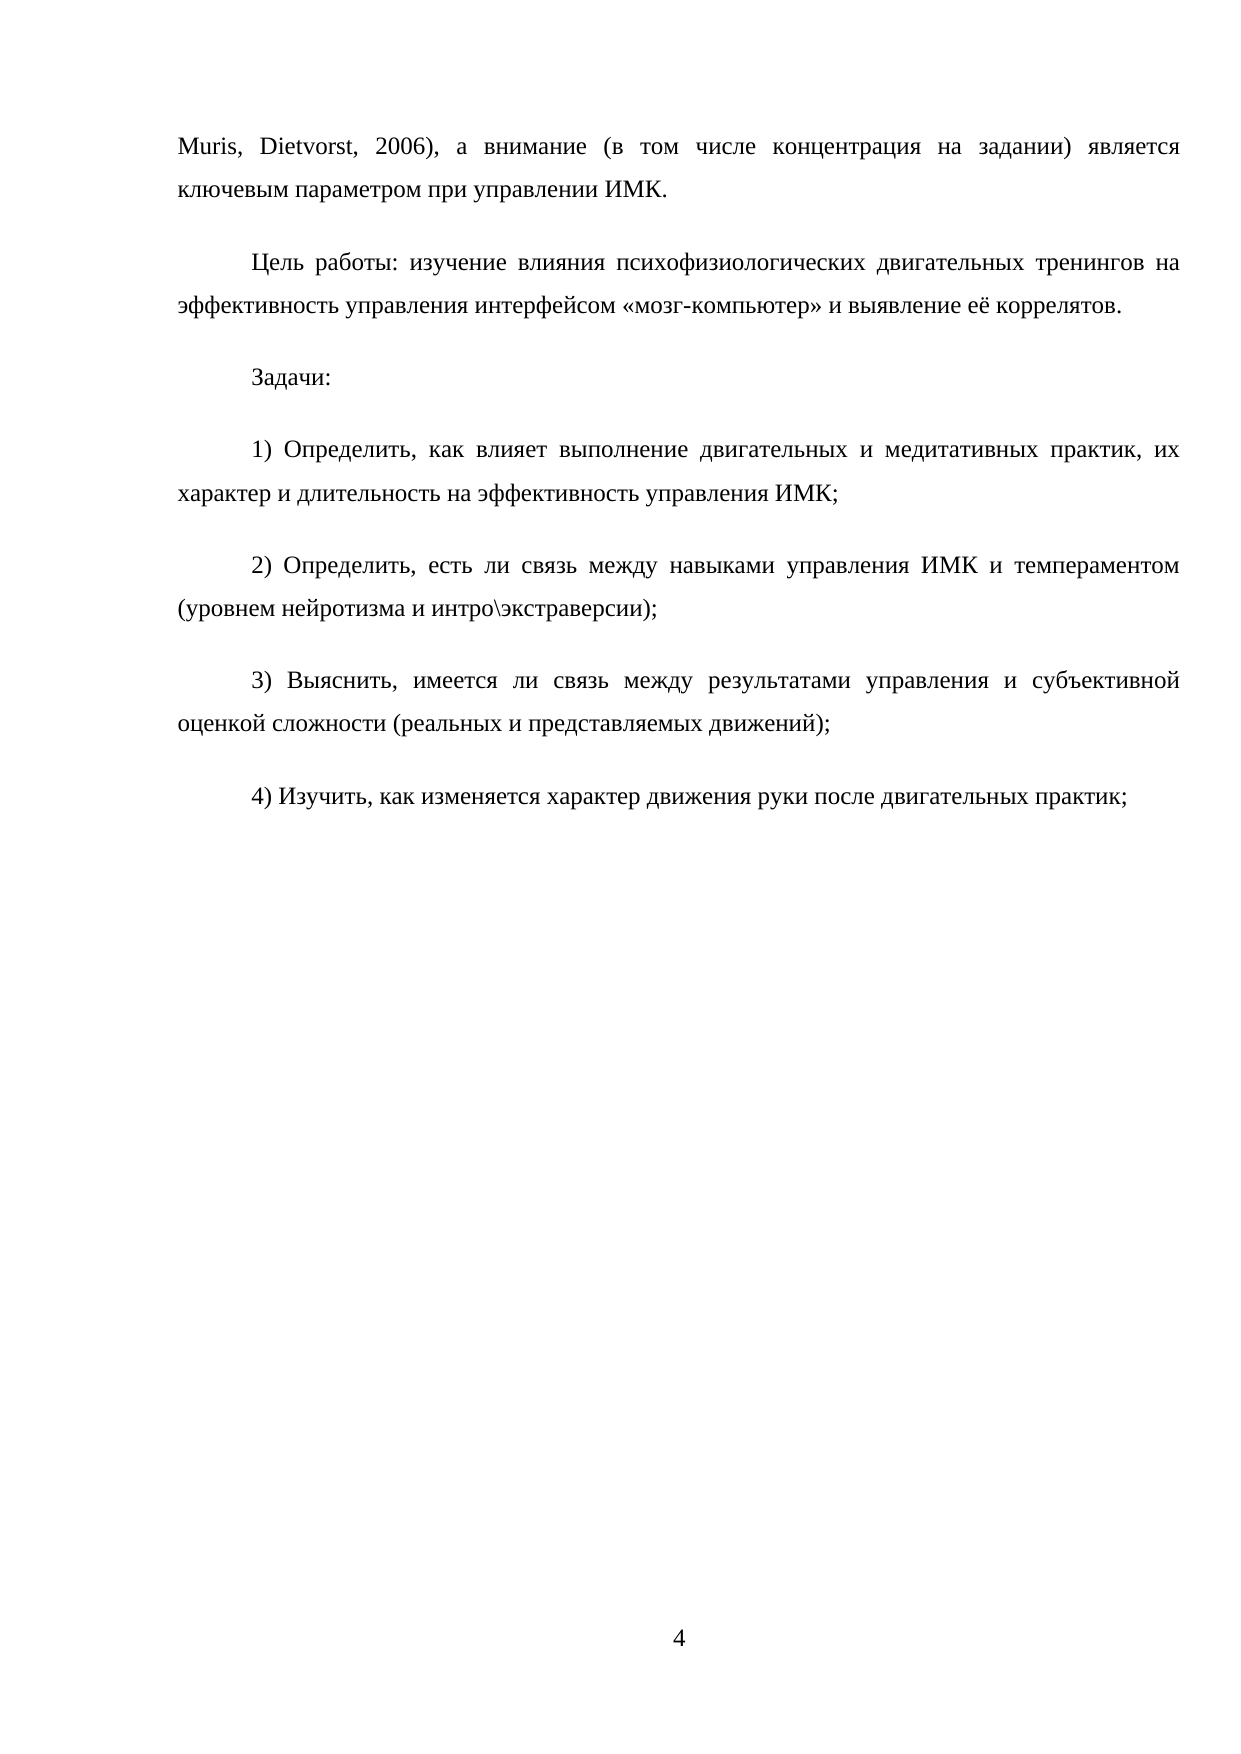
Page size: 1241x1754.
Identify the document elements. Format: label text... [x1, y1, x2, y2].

text Задачи: [177, 362, 1181, 391]
text 1) Определить, как влияет выполнение двигательных и медитативных практик, их характер и длительность на эффективность управления ИМК; [177, 434, 1181, 506]
text 3) Выяснить, имеется ли связь между результатами управления и субъективной оценкой сложности (реальных и представляемых движений); [177, 665, 1181, 737]
text 2) Определить, есть ли связь между навыками управления ИМК и темпераментом (уровнем нейротизма и интро\экстраверсии); [177, 550, 1181, 622]
text 4) Изучить, как изменяется характер движения руки после двигательных практик; [177, 781, 1181, 809]
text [177, 131, 1181, 203]
text Цель работы: изучение влияния психофизиологических двигательных тренингов на эффективность управления интерфейсом «мозг-компьютер» и выявление её коррелятов. [177, 247, 1181, 319]
